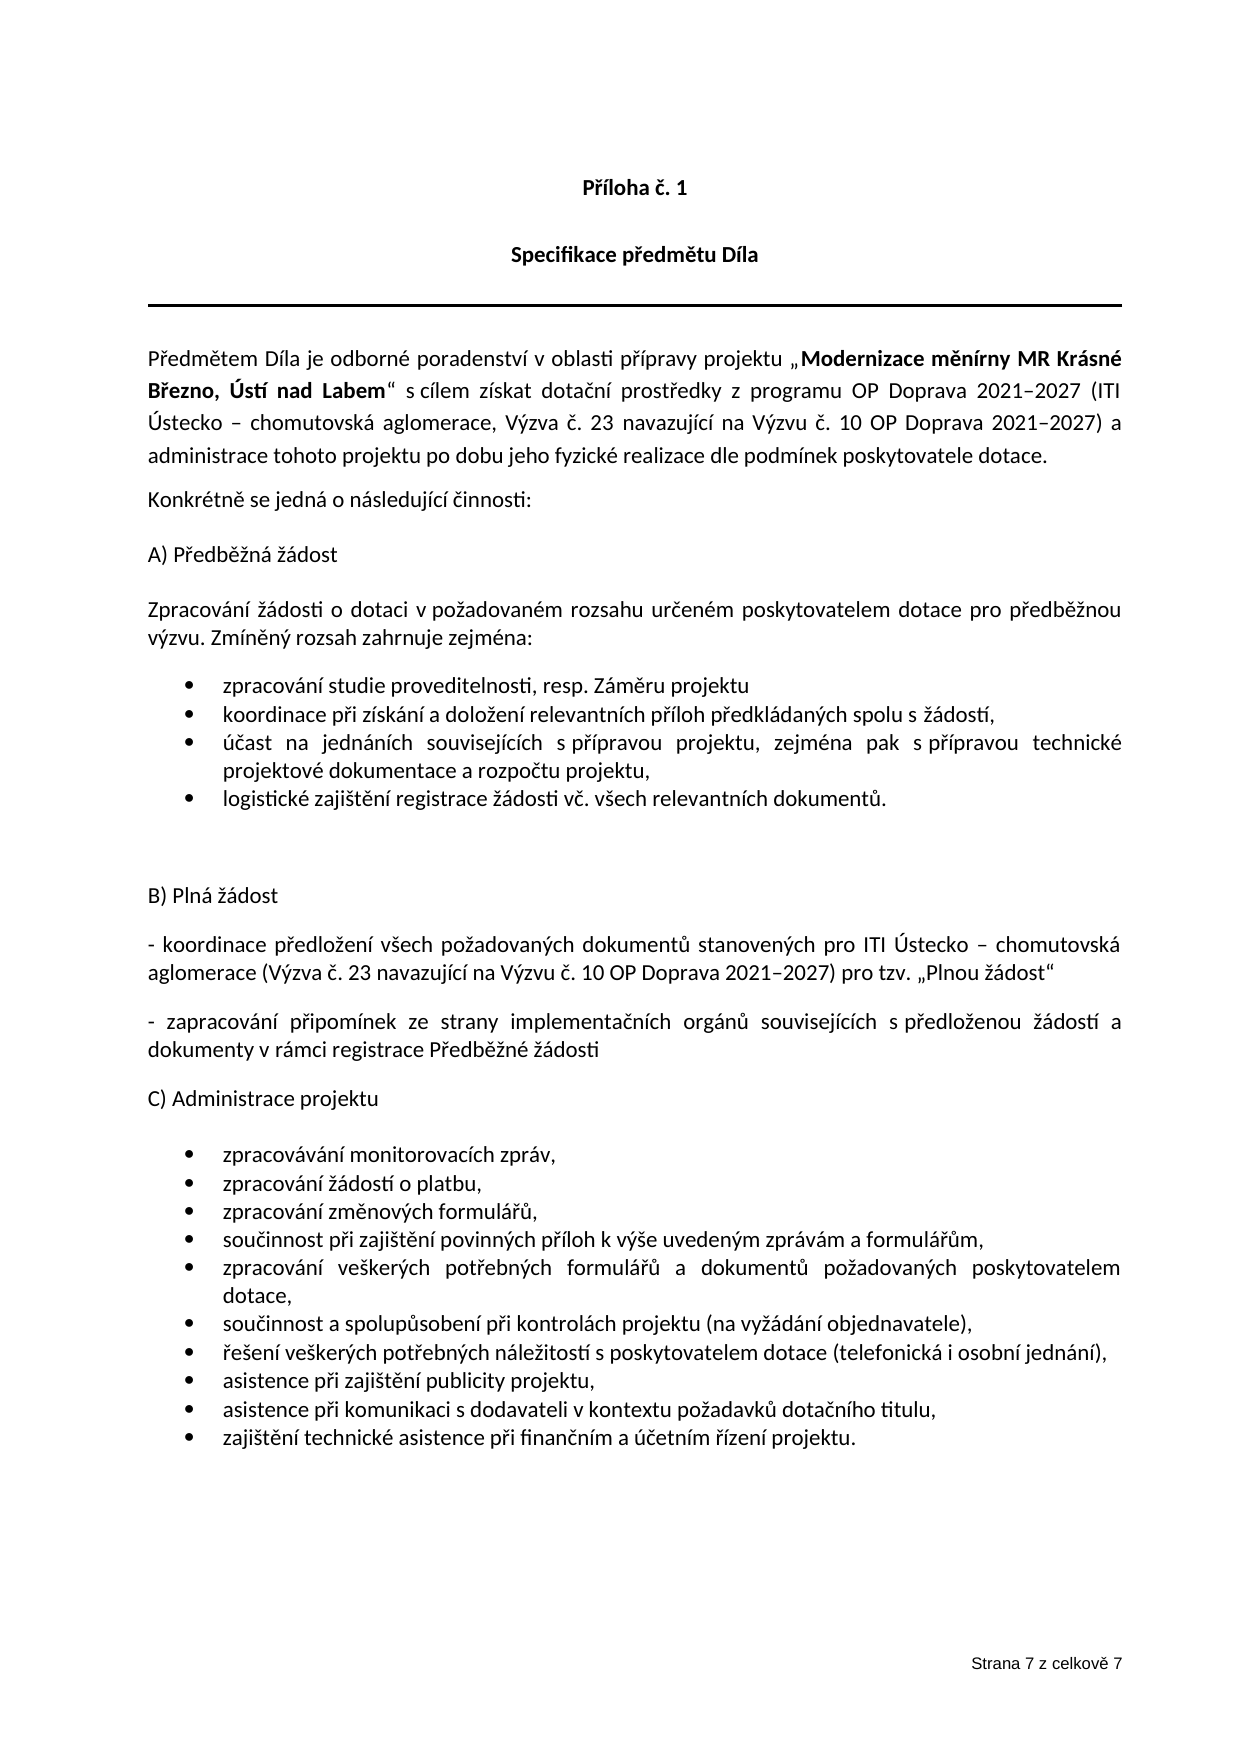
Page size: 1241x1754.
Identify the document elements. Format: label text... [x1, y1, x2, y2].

list zpracování veškerých potřebných formulářů a dokumentů požadovaných poskytovatelem dotace, [185, 1253, 1122, 1309]
list asistence při komunikaci s dodavateli v kontextu požadavků dotačního titulu, [185, 1395, 1122, 1423]
text Příloha č. 1 [148, 173, 1122, 201]
list řešení veškerých potřebných náležitostí s poskytovatelem dotace (telefonická i osobní jednání), [185, 1337, 1122, 1366]
list zpracování žádostí o platbu, [185, 1169, 1122, 1197]
text - zapracování připomínek ze strany implementačních orgánů souvisejících s předloženou žádostí a dokumenty v rámci registrace Předběžné žádosti [148, 1007, 1122, 1063]
list logistické zajištění registrace žádosti vč. všech relevantních dokumentů. [185, 784, 1122, 812]
text B) Plná žádost [148, 881, 1122, 909]
text Předmětem Díla je odborné poradenství v oblasti přípravy projektu „Modernizace měnírny MR Krásné Březno, Ústí nad Labem“ s cílem získat dotační prostředky z programu OP Doprava 2021–2027 (ITI Ústecko – chomutovská aglomerace, Výzva č. 23 navazující na Výzvu č. 10 OP Doprava 2021–2027) a administrace tohoto projektu po dobu jeho fyzické realizace dle podmínek poskytovatele dotace. [148, 344, 1122, 469]
list součinnost a spolupůsobení při kontrolách projektu (na vyžádání objednavatele), [185, 1309, 1122, 1337]
text - koordinace předložení všech požadovaných dokumentů stanovených pro ITI Ústecko – chomutovská aglomerace (Výzva č. 23 navazující na Výzvu č. 10 OP Doprava 2021–2027) pro tzv. „Plnou žádost“ [148, 930, 1122, 986]
text Zpracování žádosti o dotaci v požadovaném rozsahu určeném poskytovatelem dotace pro předběžnou výzvu. Zmíněný rozsah zahrnuje zejména: [148, 595, 1122, 651]
text A) Předběžná žádost [148, 540, 1122, 568]
text C) Administrace projektu [148, 1084, 1122, 1112]
list součinnost při zajištění povinných příloh k výše uvedeným zprávám a formulářům, [185, 1225, 1122, 1253]
list asistence při zajištění publicity projektu, [185, 1366, 1122, 1395]
list zpracování změnových formulářů, [185, 1197, 1122, 1225]
list koordinace při získání a doložení relevantních příloh předkládaných spolu s žádostí, [185, 700, 1122, 728]
text Specifikace předmětu Díla [148, 240, 1122, 268]
list zpracovávání monitorovacích zpráv, [185, 1139, 1122, 1169]
list účast na jednáních souvisejících s přípravou projektu, zejména pak s přípravou technické projektové dokumentace a rozpočtu projektu, [185, 728, 1122, 784]
list zajištění technické asistence při finančním a účetním řízení projektu. [185, 1423, 1122, 1451]
text Konkrétně se jedná o následující činnosti: [148, 485, 1122, 513]
list zpracování studie proveditelnosti, resp. Záměru projektu [185, 672, 1122, 700]
